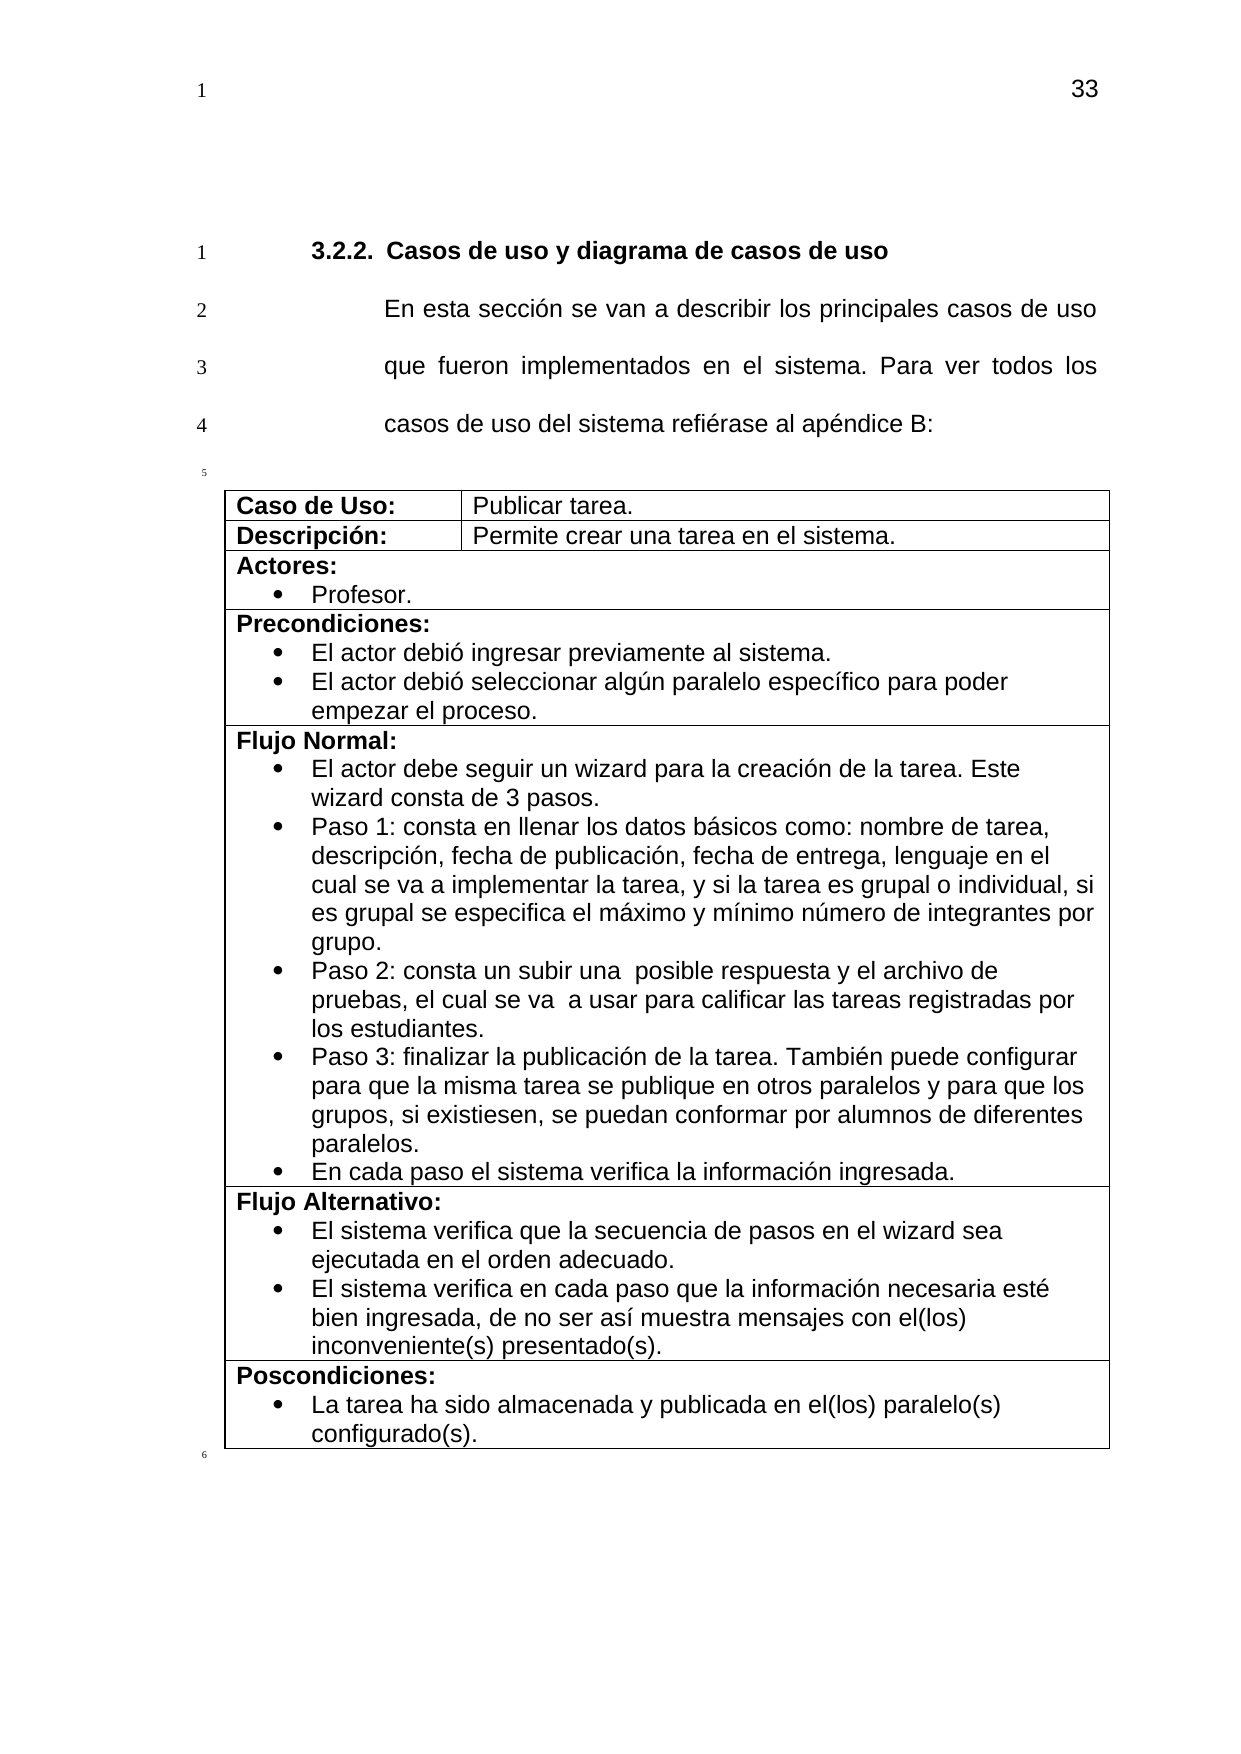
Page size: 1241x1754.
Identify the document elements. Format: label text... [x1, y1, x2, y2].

table_cell Flujo Alternativo: El sistema verifica que la secuencia de pasos en el wizard sea ejecutada en el orden adecuado. El sistema verifica en cada paso que la información necesaria esté bien ingresada, de no ser así muestra mensajes con el(los) inconveniente(s) presentado(s). [226, 1187, 1109, 1360]
table_cell Permite crear una tarea en el sistema. [462, 521, 1109, 550]
table_cell Actores: Profesor. [226, 551, 1109, 608]
table_cell Descripción: [226, 521, 461, 550]
list Casos de uso y diagrama de casos de uso [311, 236, 1098, 265]
table_header Caso de Uso: [226, 491, 461, 520]
table_cell Poscondiciones: La tarea ha sido almacenada y publicada en el(los) paralelo(s) configurado(s). [226, 1361, 1109, 1447]
table_cell Precondiciones: El actor debió ingresar previamente al sistema. El actor debió seleccionar algún paralelo específico para poder empezar el proceso. [226, 610, 1109, 725]
table_cell Flujo Normal: El actor debe seguir un wizard para la creación de la tarea. Este wizard consta de 3 pasos. Paso 1: consta en llenar los datos básicos como: nombre de tarea, descripción, fecha de publicación, fecha de entrega, lenguaje en el cual se va a implementar la tarea, y si la tarea es grupal o individual, si es grupal se especifica el máximo y mínimo número de integrantes por grupo. Paso 2: consta un subir una posible respuesta y el archivo de pruebas, el cual se va a usar para calificar las tareas registradas por los estudiantes. Paso 3: finalizar la publicación de la tarea. También puede configurar para que la misma tarea se publique en otros paralelos y para que los grupos, si existiesen, se puedan conformar por alumnos de diferentes paralelos. En cada paso el sistema verifica la información ingresada. [226, 726, 1109, 1186]
table_header Publicar tarea. [462, 491, 1109, 520]
text En esta sección se van a describir los principales casos de uso que fueron implementados en el sistema. Para ver todos los casos de uso del sistema refiérase al apéndice B: [384, 294, 1098, 437]
